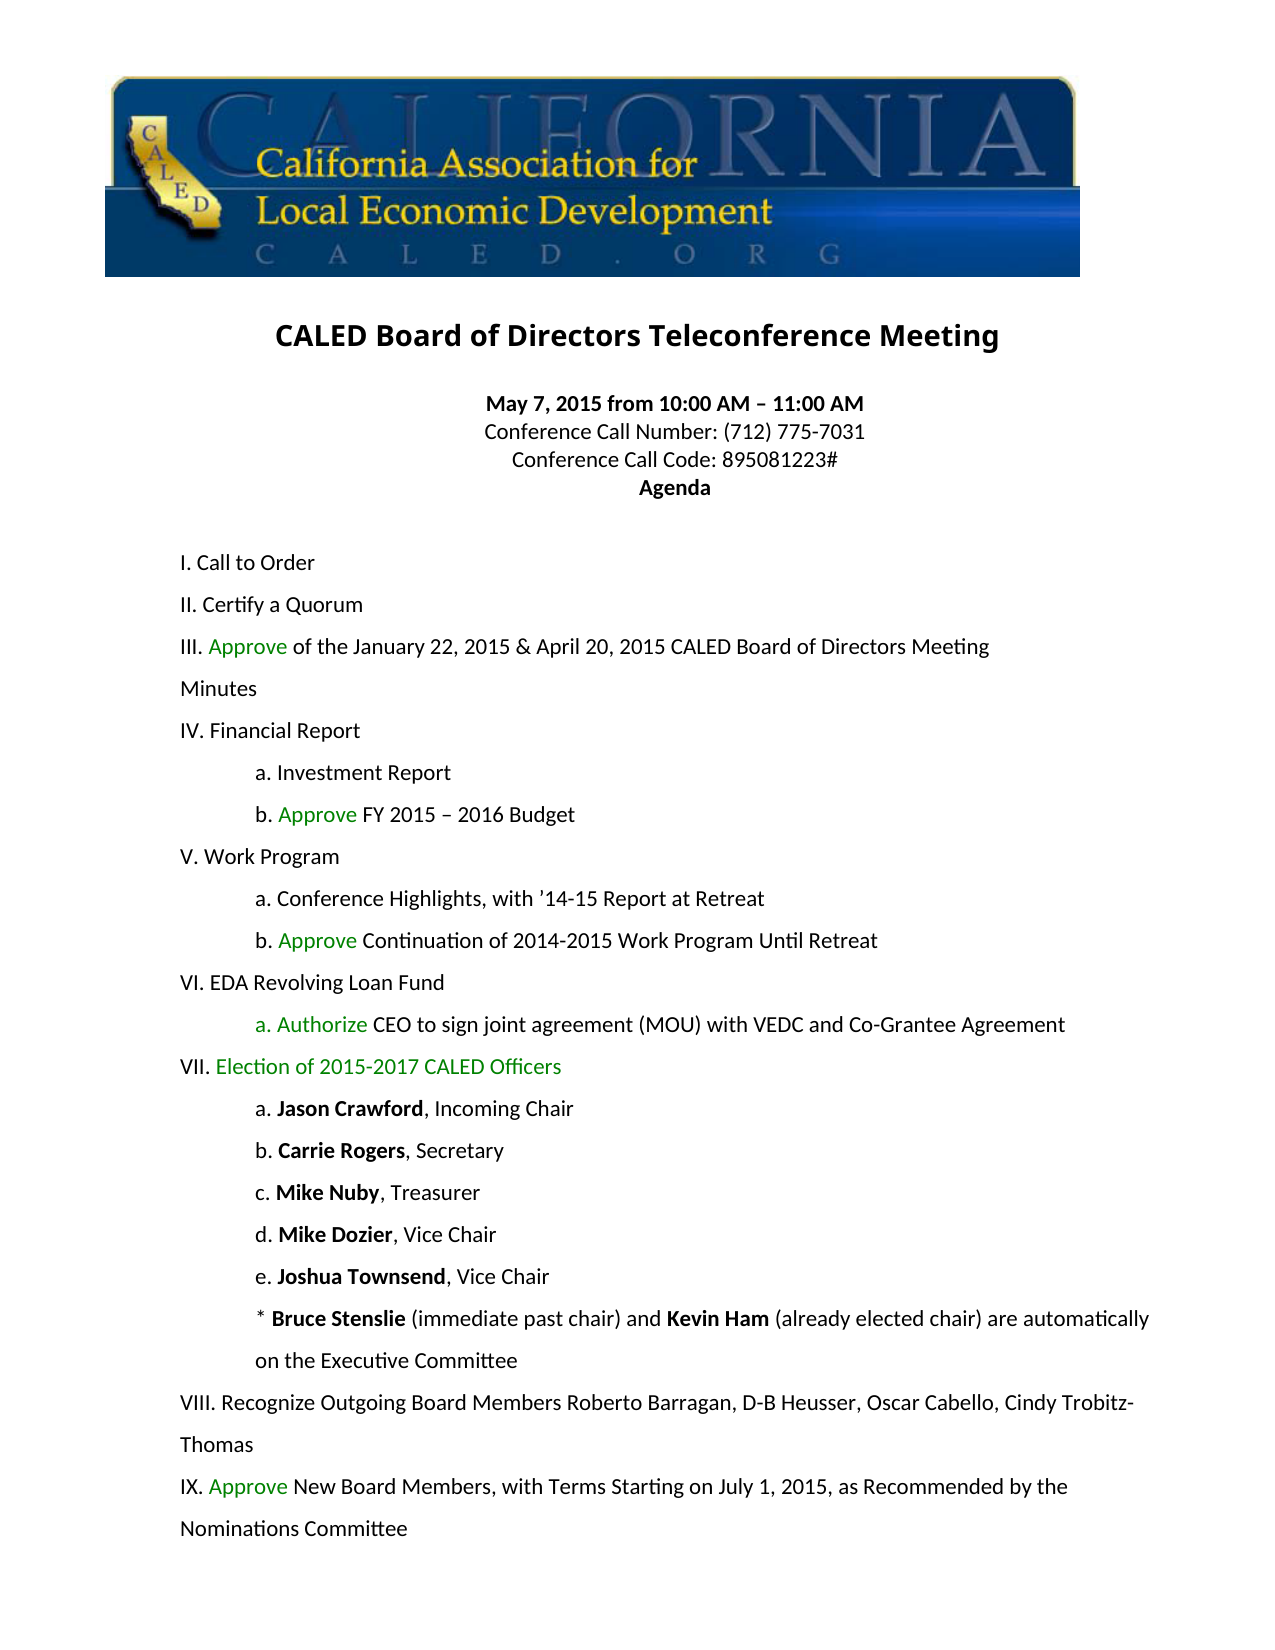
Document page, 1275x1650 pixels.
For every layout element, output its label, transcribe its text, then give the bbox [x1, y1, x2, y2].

text V. Work Program [180, 842, 1170, 870]
text * Bruce Stenslie (immediate past chair) and Kevin Ham (already elected chair) are automatically on the Executive Committee [255, 1304, 1170, 1374]
text b. Approve Continuation of 2014-2015 Work Program Until Retreat [255, 926, 1170, 954]
text Conference Call Number: (712) 775-7031 [180, 417, 1170, 446]
text III. Approve of the January 22, 2015 & April 20, 2015 CALED Board of Directors Meeting [180, 632, 1170, 660]
text d. Mike Dozier, Vice Chair [255, 1220, 1170, 1248]
text a. Conference Highlights, with ’14-15 Report at Retreat [255, 884, 1170, 912]
text a. Authorize CEO to sign joint agreement (MOU) with VEDC and Co-Grantee Agreement [255, 1010, 1170, 1038]
text c. Mike Nuby, Treasurer [255, 1178, 1170, 1206]
text VIII. Recognize Outgoing Board Members Roberto Barragan, D-B Heusser, Oscar Cabello, Cindy Trobitz-Thomas [180, 1388, 1170, 1458]
text IX. Approve New Board Members, with Terms Starting on July 1, 2015, as Recommended by the Nominations Committee [180, 1472, 1170, 1542]
text May 7, 2015 from 10:00 AM – 11:00 AM [180, 389, 1170, 417]
text II. Certify a Quorum [180, 590, 1170, 618]
text a. Investment Report [255, 758, 1170, 786]
text e. Joshua Townsend, Vice Chair [255, 1262, 1170, 1290]
text VI. EDA Revolving Loan Fund [180, 968, 1170, 996]
text a. Jason Crawford, Incoming Chair [255, 1094, 1170, 1122]
text IV. Financial Report [180, 716, 1170, 744]
text CALED Board of Directors Teleconference Meeting [105, 316, 1170, 355]
text VII. Election of 2015-2017 CALED Officers [180, 1052, 1170, 1080]
text Minutes [180, 674, 1170, 702]
text b. Carrie Rogers, Secretary [255, 1136, 1170, 1164]
text Agenda [180, 473, 1170, 502]
text Conference Call Code: 895081223# [180, 446, 1170, 473]
text b. Approve FY 2015 – 2016 Budget [255, 800, 1170, 828]
text I. Call to Order [180, 548, 1170, 576]
